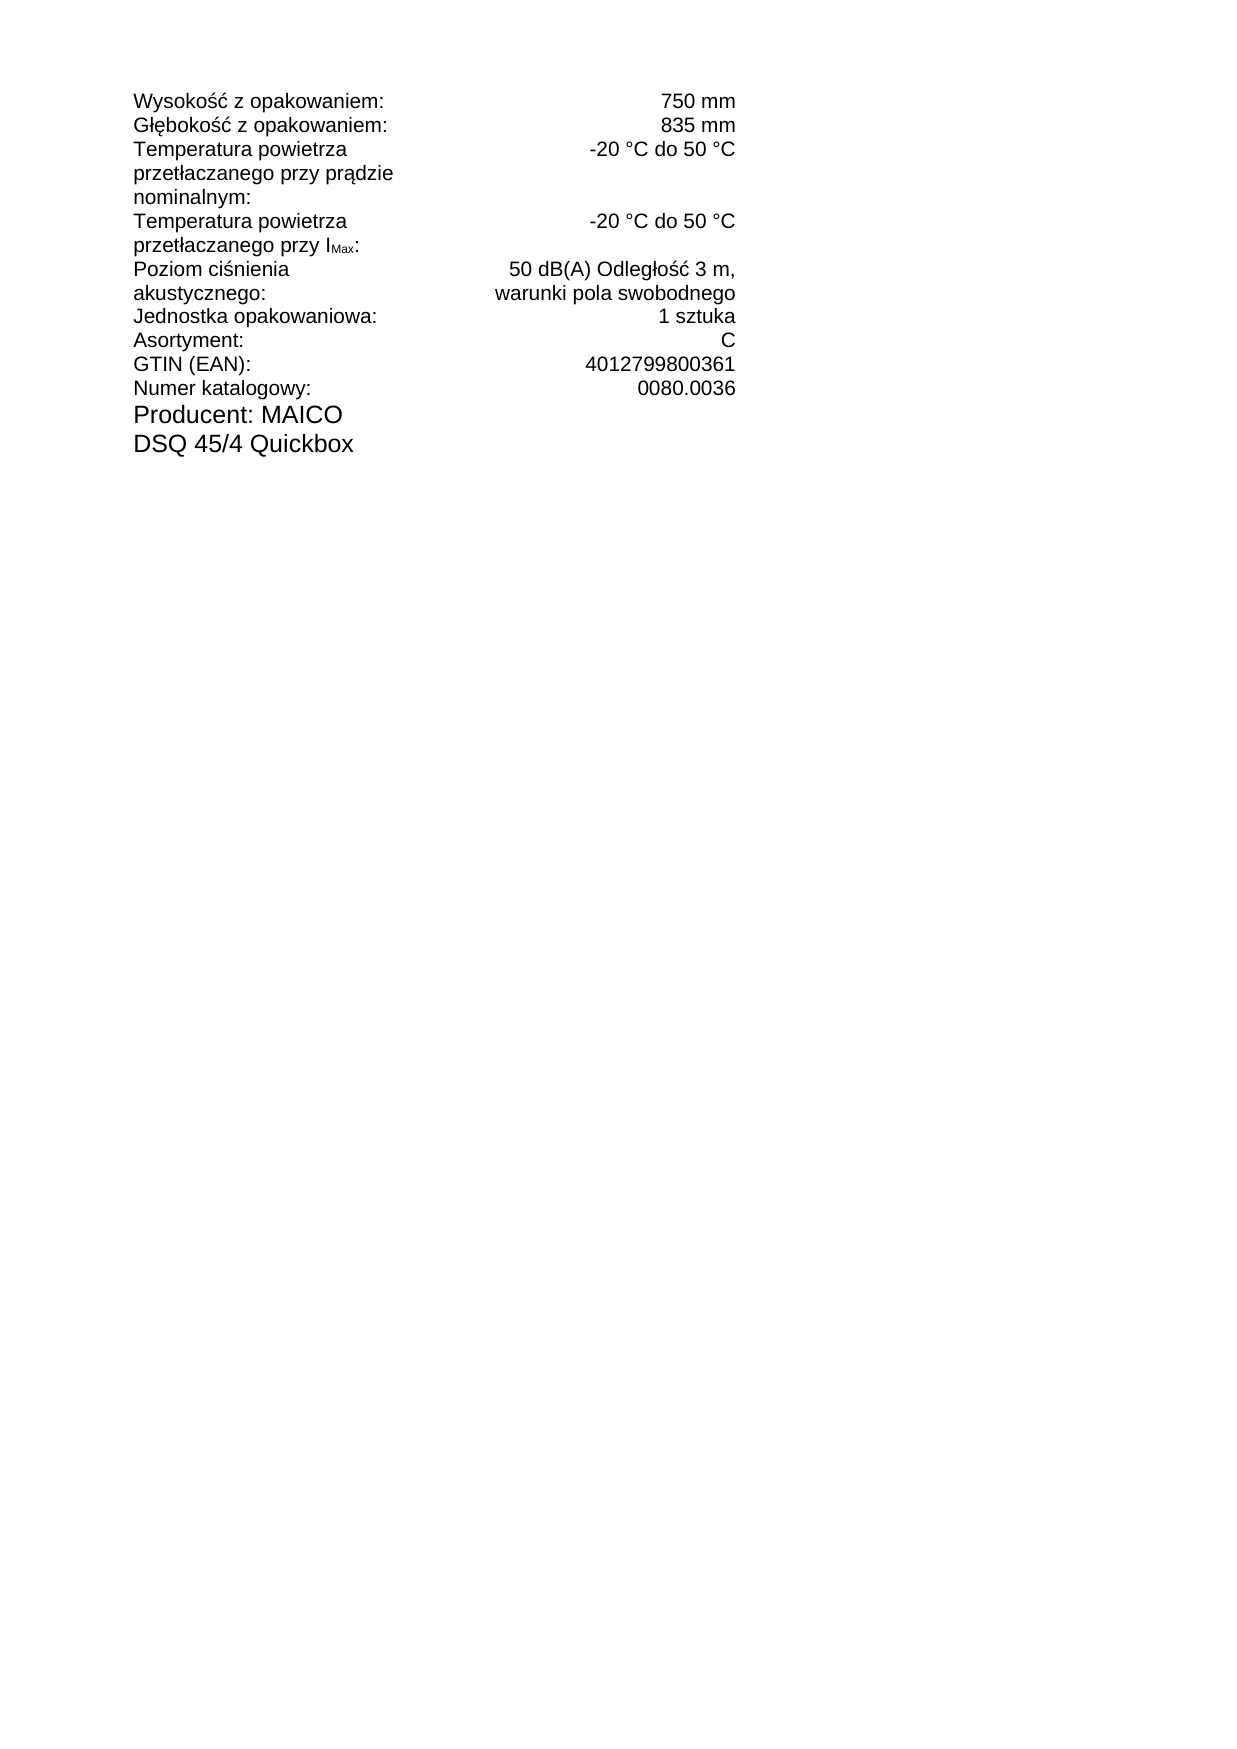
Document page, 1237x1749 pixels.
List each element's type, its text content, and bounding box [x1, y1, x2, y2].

table_cell C [434, 328, 747, 352]
table_cell 0080.0036 [434, 376, 747, 400]
table_cell 750 mm [434, 89, 747, 113]
table_cell -20 °C do 50 °C [434, 209, 747, 256]
table_cell Asortyment: [122, 328, 434, 352]
table_cell -20 °C do 50 °C [434, 137, 747, 208]
table_cell Poziom ciśnienia akustycznego: [122, 256, 434, 304]
table_cell Temperatura powietrza przetłaczanego przy prądzie nominalnym: [122, 137, 434, 208]
table_cell 50 dB(A) Odległość 3 m, warunki pola swobodnego [434, 256, 747, 304]
table_cell 1 sztuka [434, 304, 747, 328]
table_cell Numer katalogowy: [122, 376, 434, 400]
table_cell GTIN (EAN): [122, 352, 434, 376]
table_cell Głębokość z opakowaniem: [122, 113, 434, 137]
text DSQ 45/4 Quickbox [133, 429, 1148, 458]
table_cell 4012799800361 [434, 352, 747, 376]
text Producent: MAICO [133, 400, 1148, 429]
table_cell Temperatura powietrza przetłaczanego przy IMax: [122, 209, 434, 256]
table_cell Wysokość z opakowaniem: [122, 89, 434, 113]
table_cell Jednostka opakowaniowa: [122, 304, 434, 328]
table_cell 835 mm [434, 113, 747, 137]
